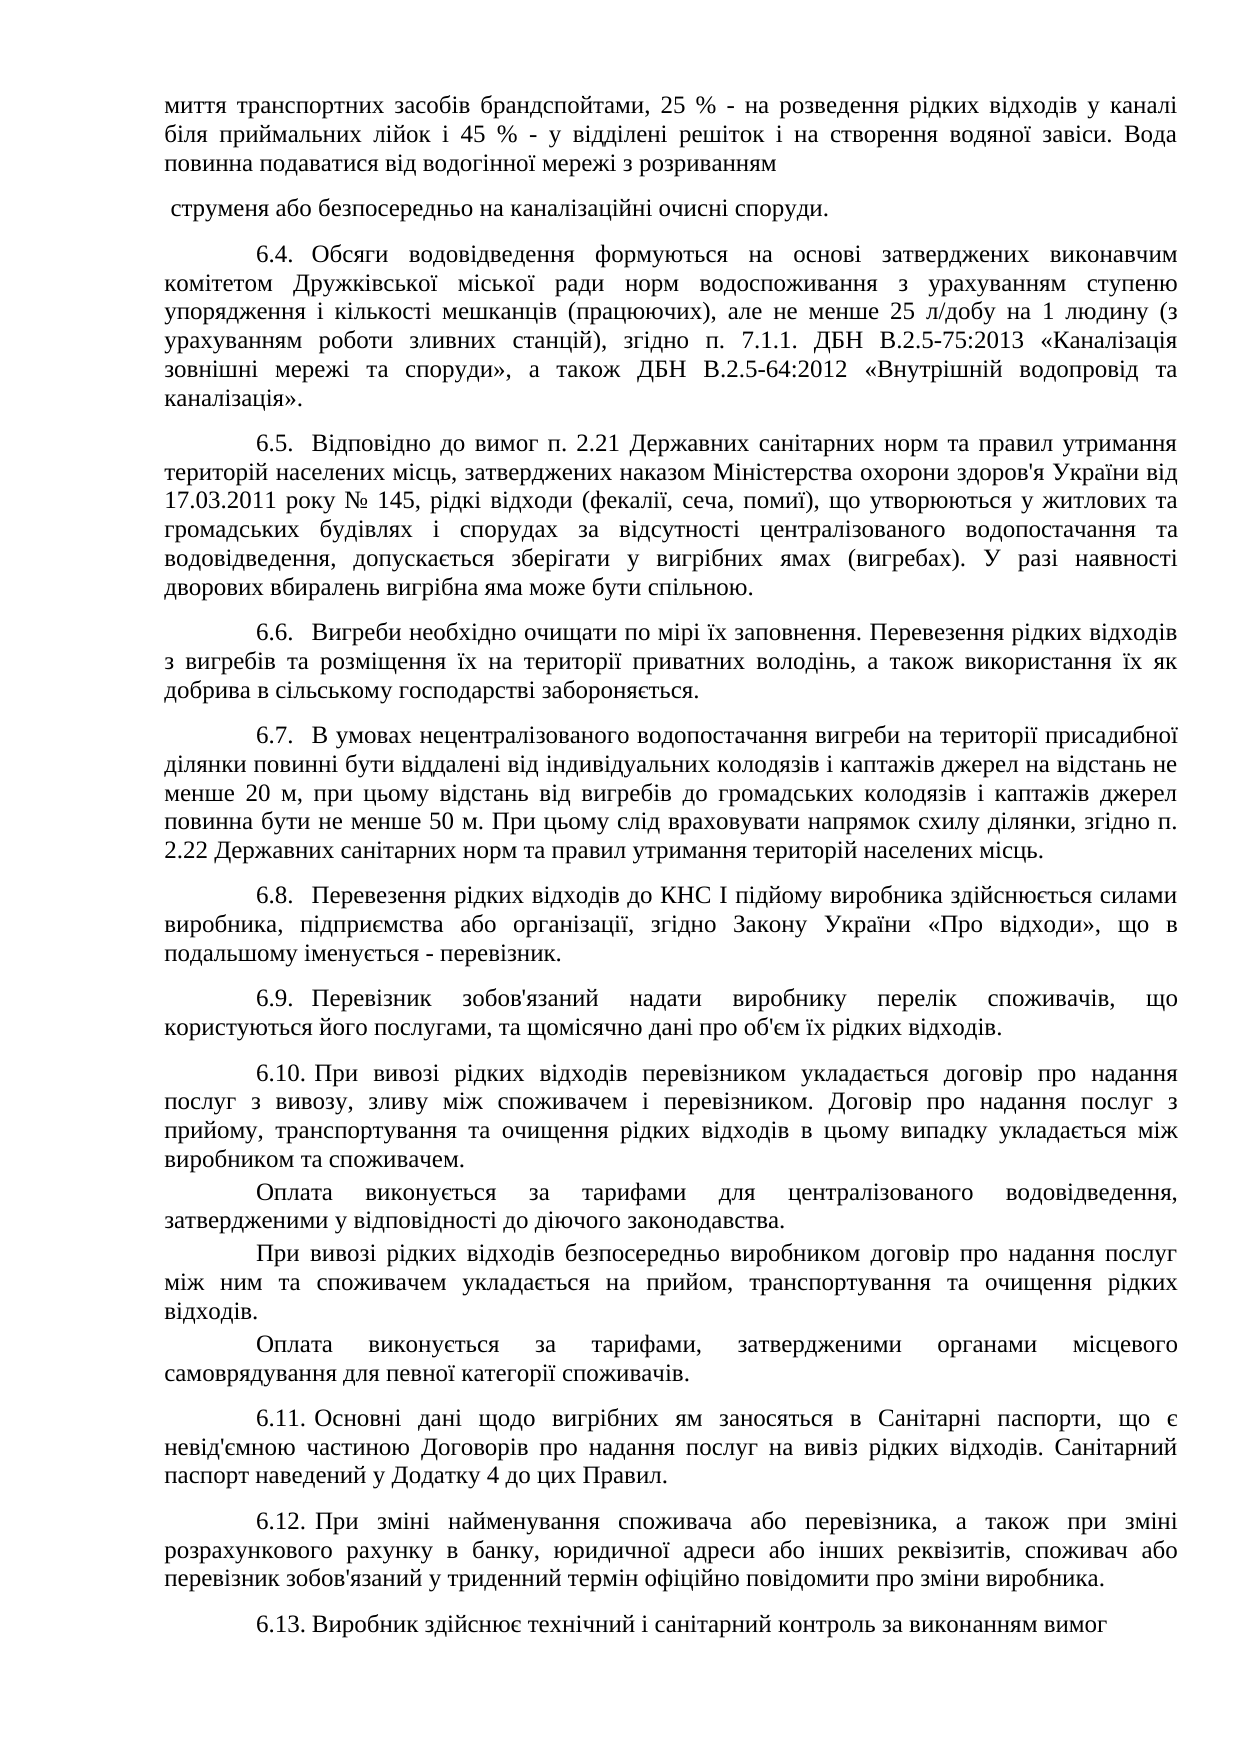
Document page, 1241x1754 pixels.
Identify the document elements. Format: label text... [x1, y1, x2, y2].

list Основні дані щодо вигрібних ям заносяться в Санітарні паспорти, що є невід'ємною частиною Договорів про надання послуг на вивіз рідких відходів. Санітарний паспорт наведений у Додатку 4 до цих Правил. [164, 1403, 1179, 1489]
list Обсяги водовідведення формуються на основі затверджених виконавчим комітетом Дружківської міської ради норм водоспоживання з урахуванням ступеню упорядження і кількості мешканців (працюючих), але не менше 25 л/добу на 1 людину (з урахуванням роботи зливних станцій), згідно п. 7.1.1. ДБН В.2.5-75:2013 «Каналізація зовнішні мережі та споруди», а також ДБН В.2.5-64:2012 «Внутрішній водопровід та каналізація». [164, 239, 1179, 411]
list Виробник здійснює технічний і санітарний контроль за виконанням вимог [164, 1609, 1179, 1638]
text При вивозі рідких відходів безпосередньо виробником договір про надання послуг між ним та споживачем укладається на прийом, транспортування та очищення рідких відходів. [164, 1238, 1179, 1325]
list Вигреби необхідно очищати по мірі їх заповнення. Перевезення рідких відходів з вигребів та розміщення їх на території приватних володінь, а також використання їх як добрива в сільському господарстві забороняється. [164, 617, 1179, 703]
text Оплата виконується за тарифами для централізованого водовідведення, затвердженими у відповідності до діючого законодавства. [164, 1177, 1179, 1234]
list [164, 91, 1179, 177]
list Перевізник зобов'язаний надати виробнику перелік споживачів, що користуються його послугами, та щомісячно дані про об'єм їх рідких відходів. [164, 983, 1179, 1041]
text Оплата виконується за тарифами, затвердженими органами місцевого самоврядування для певної категорії споживачів. [164, 1329, 1179, 1386]
list Перевезення рідких відходів до КНС I підйому виробника здійснюється силами виробника, підприємства або організації, згідно Закону України «Про відходи», що в подальшому іменується - перевізник. [164, 881, 1179, 967]
list Відповідно до вимог п. 2.21 Державних санітарних норм та правил утримання територій населених місць, затверджених наказом Міністерства охорони здоров'я України від 17.03.2011 року № 145, рідкі відходи (фекалії, сеча, помиї), що утворюються у житлових та громадських будівлях і спорудах за відсутності централізованого водопостачання та водовідведення, допускається зберігати у вигрібних ямах (вигребах). У разі наявності дворових вбиралень вигрібна яма може бути спільною. [164, 428, 1179, 601]
list При вивозі рідких відходів перевізником укладається договір про надання послуг з вивозу, зливу між споживачем і перевізником. Договір про надання послуг з прийому, транспортування та очищення рідких відходів в цьому випадку укладається між виробником та споживачем. [164, 1058, 1179, 1173]
list При зміні найменування споживача або перевізника, а також при зміні розрахункового рахунку в банку, юридичної адреси або інших реквізитів, споживач або перевізник зобов'язаний у триденний термін офіційно повідомити про зміни виробника. [164, 1506, 1179, 1592]
text струменя або безпосередньо на каналізаційні очисні споруди. [164, 193, 1179, 222]
list В умовах нецентралізованого водопостачання вигреби на території присадибної ділянки повинні бути віддалені від індивідуальних колодязів і каптажів джерел на відстань не менше 20 м, при цьому відстань від вигребів до громадських колодязів і каптажів джерел повинна бути не менше 50 м. При цьому слід враховувати напрямок схилу ділянки, згідно п. 2.22 Державних санітарних норм та правил утримання територій населених місць. [164, 720, 1179, 864]
